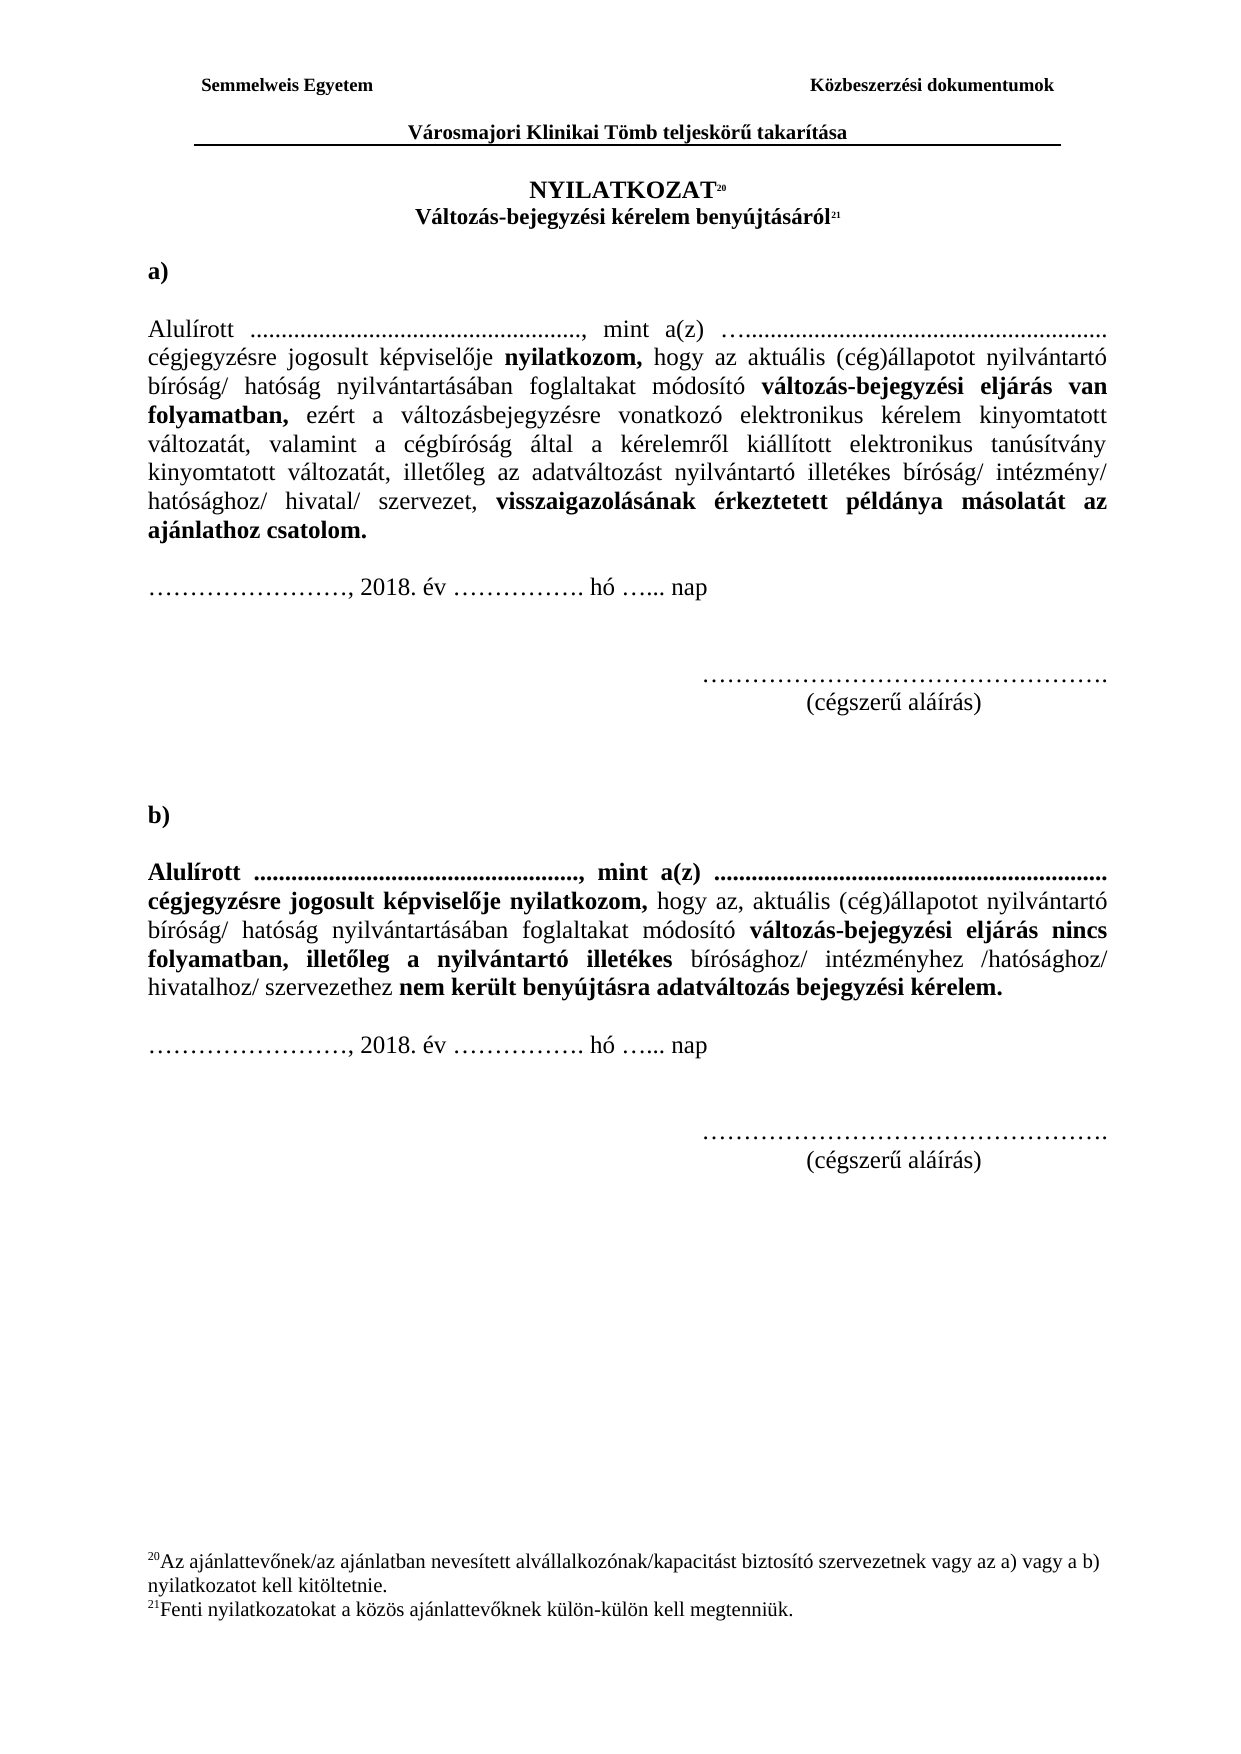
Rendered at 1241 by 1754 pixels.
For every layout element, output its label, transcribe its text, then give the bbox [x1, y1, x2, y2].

text …………………………………………. [148, 1116, 1108, 1145]
text Változás-bejegyzési kérelem benyújtásáról [148, 203, 1108, 230]
text Alulírott ...................................................., mint a(z) ............................................................... cégjegyzésre jogosult képviselője nyilatkozom, hogy az, aktuális (cég)állapotot nyilvántartó bíróság/ hatóság nyilvántartásában foglaltakat módosító változás-bejegyzési eljárás nincs folyamatban, illetőleg a nyilvántartó illetékes bírósághoz/ intézményhez /hatósághoz/ hivatalhoz/ szervezethez nem került benyújtásra adatváltozás bejegyzési kérelem. [148, 857, 1108, 1001]
text ……………………, 2018. év ……………. hó …... nap [148, 1030, 1108, 1059]
text NYILATKOZAT [148, 175, 1108, 203]
text (cégszerű aláírás) [680, 687, 1108, 716]
text ……………………, 2018. év ……………. hó …... nap [148, 572, 1108, 601]
text a) [148, 256, 1108, 285]
text (cégszerű aláírás) [680, 1145, 1108, 1174]
text …………………………………………. [148, 630, 1108, 687]
text Alulírott ....................................................., mint a(z) ….......................................................... cégjegyzésre jogosult képviselője nyilatkozom, hogy az aktuális (cég)állapotot nyilvántartó bíróság/ hatóság nyilvántartásában foglaltakat módosító változás-bejegyzési eljárás van folyamatban, ezért a változásbejegyzésre vonatkozó elektronikus kérelem kinyomtatott változatát, valamint a cégbíróság által a kérelemről kiállított elektronikus tanúsítvány kinyomtatott változatát, illetőleg az adatváltozást nyilvántartó illetékes bíróság/ intézmény/ hatósághoz/ hivatal/ szervezet, visszaigazolásának érkeztetett példánya másolatát az ajánlathoz csatolom. [148, 314, 1108, 544]
text b) [148, 800, 1108, 829]
